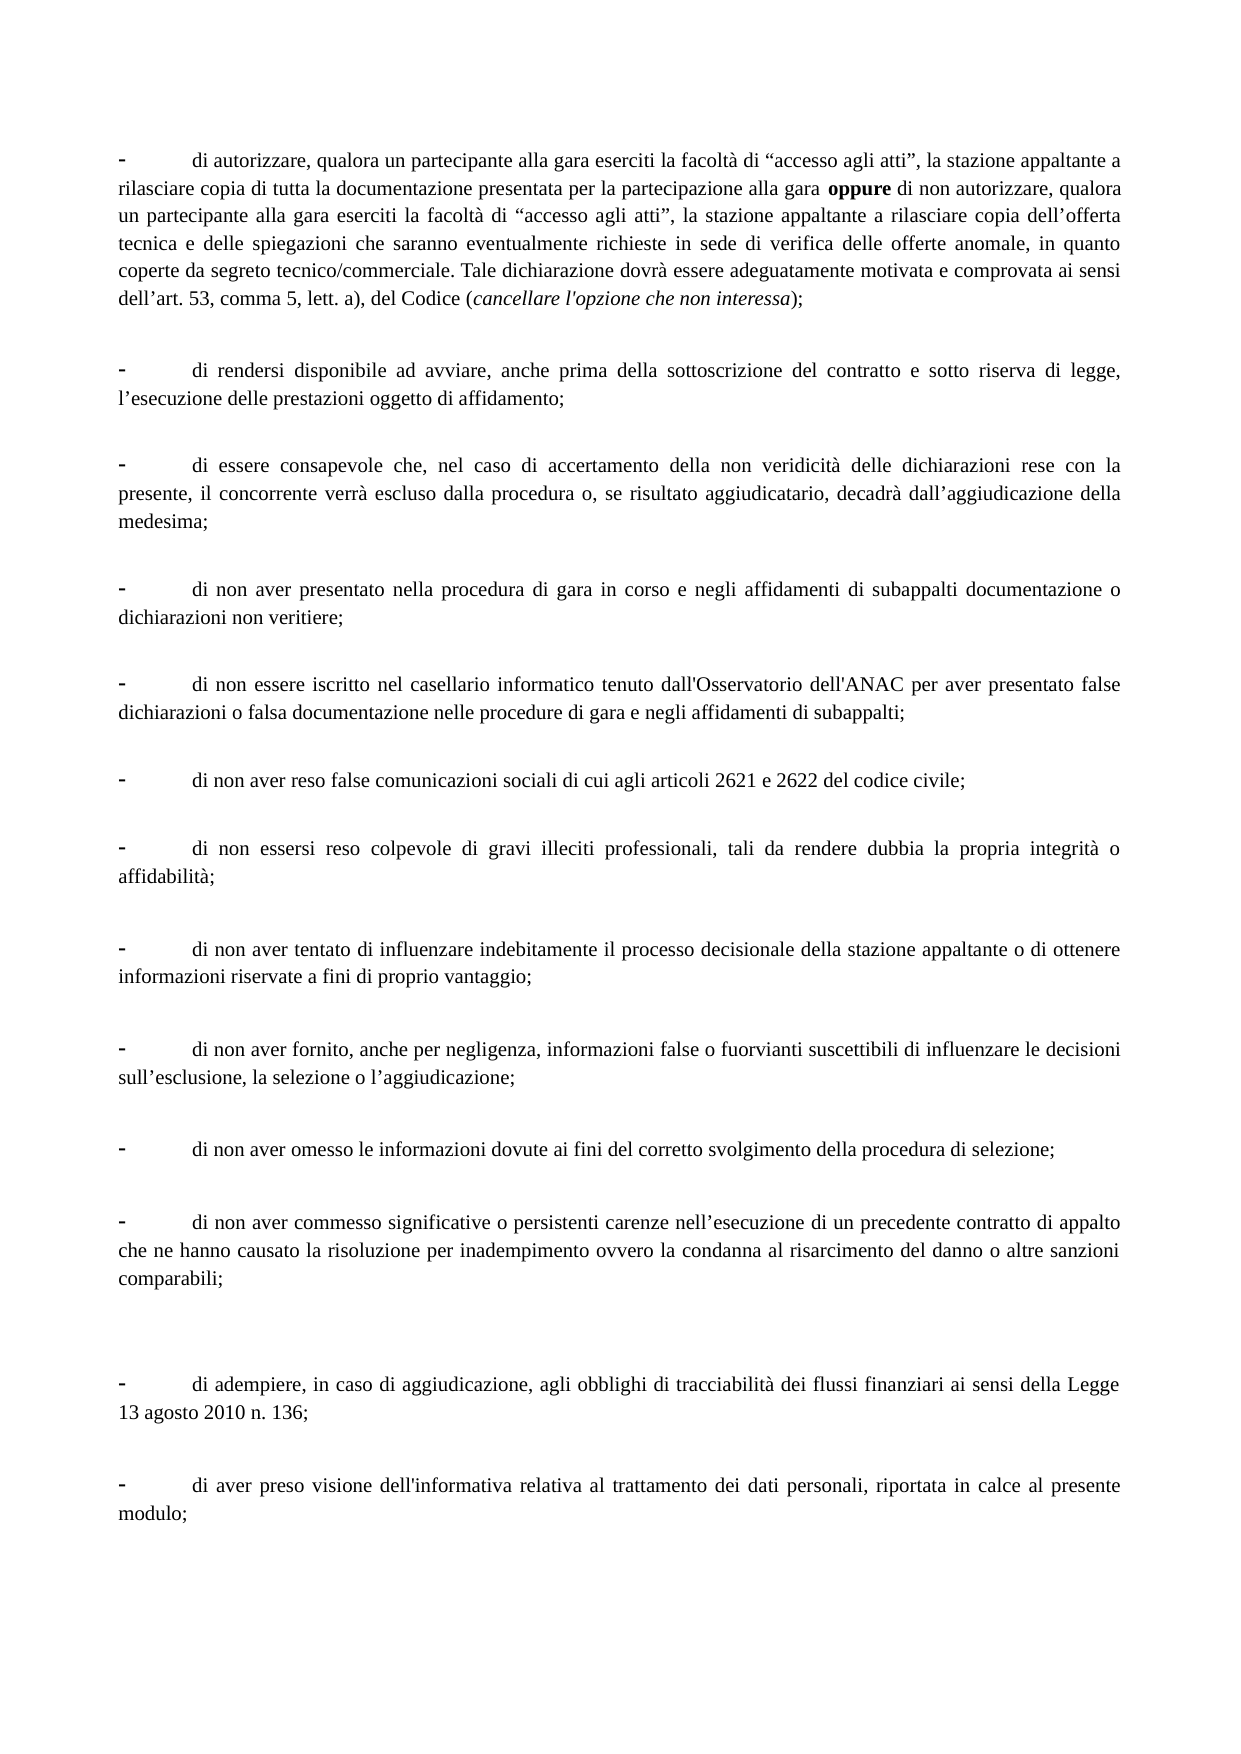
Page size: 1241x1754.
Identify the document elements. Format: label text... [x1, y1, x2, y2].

list di non aver presentato nella procedura di gara in corso e negli affidamenti di subappalti documentazione o dichiarazioni non veritiere; [118, 577, 1122, 629]
list di autorizzare, qualora un partecipante alla gara eserciti la facoltà di “accesso agli atti”, la stazione appaltante a rilasciare copia di tutta la documentazione presentata per la partecipazione alla gara oppure di non autorizzare, qualora un partecipante alla gara eserciti la facoltà di “accesso agli atti”, la stazione appaltante a rilasciare copia dell’offerta tecnica e delle spiegazioni che saranno eventualmente richieste in sede di verifica delle offerte anomale, in quanto coperte da segreto tecnico/commerciale. Tale dichiarazione dovrà essere adeguatamente motivata e comprovata ai sensi dell’art. 53, comma 5, lett. a), del Codice (cancellare l'opzione che non interessa); [118, 148, 1122, 310]
list di aver preso visione dell'informativa relativa al trattamento dei dati personali, riportata in calce al presente modulo; [118, 1473, 1122, 1525]
list di non aver reso false comunicazioni sociali di cui agli articoli 2621 e 2622 del codice civile; [118, 768, 1122, 792]
list di essere consapevole che, nel caso di accertamento della non veridicità delle dichiarazioni rese con la presente, il concorrente verrà escluso dalla procedura o, se risultato aggiudicatario, decadrà dall’aggiudicazione della medesima; [118, 453, 1122, 533]
list di adempiere, in caso di aggiudicazione, agli obblighi di tracciabilità dei flussi finanziari ai sensi della Legge 13 agosto 2010 n. 136; [118, 1372, 1122, 1424]
list di non essersi reso colpevole di gravi illeciti professionali, tali da rendere dubbia la propria integrità o affidabilità; [118, 836, 1122, 888]
list di rendersi disponibile ad avviare, anche prima della sottoscrizione del contratto e sotto riserva di legge, l’esecuzione delle prestazioni oggetto di affidamento; [118, 358, 1122, 410]
list di non aver omesso le informazioni dovute ai fini del corretto svolgimento della procedura di selezione; [118, 1137, 1122, 1162]
list di non aver fornito, anche per negligenza, informazioni false o fuorvianti suscettibili di influenzare le decisioni sull’esclusione, la selezione o l’aggiudicazione; [118, 1037, 1122, 1089]
list di non aver commesso significative o persistenti carenze nell’esecuzione di un precedente contratto di appalto che ne hanno causato la risoluzione per inadempimento ovvero la condanna al risarcimento del danno o altre sanzioni comparabili; [118, 1210, 1122, 1290]
list di non essere iscritto nel casellario informatico tenuto dall'Osservatorio dell'ANAC per aver presentato false dichiarazioni o falsa documentazione nelle procedure di gara e negli affidamenti di subappalti; [118, 672, 1122, 724]
list di non aver tentato di influenzare indebitamente il processo decisionale della stazione appaltante o di ottenere informazioni riservate a fini di proprio vantaggio; [118, 937, 1122, 988]
